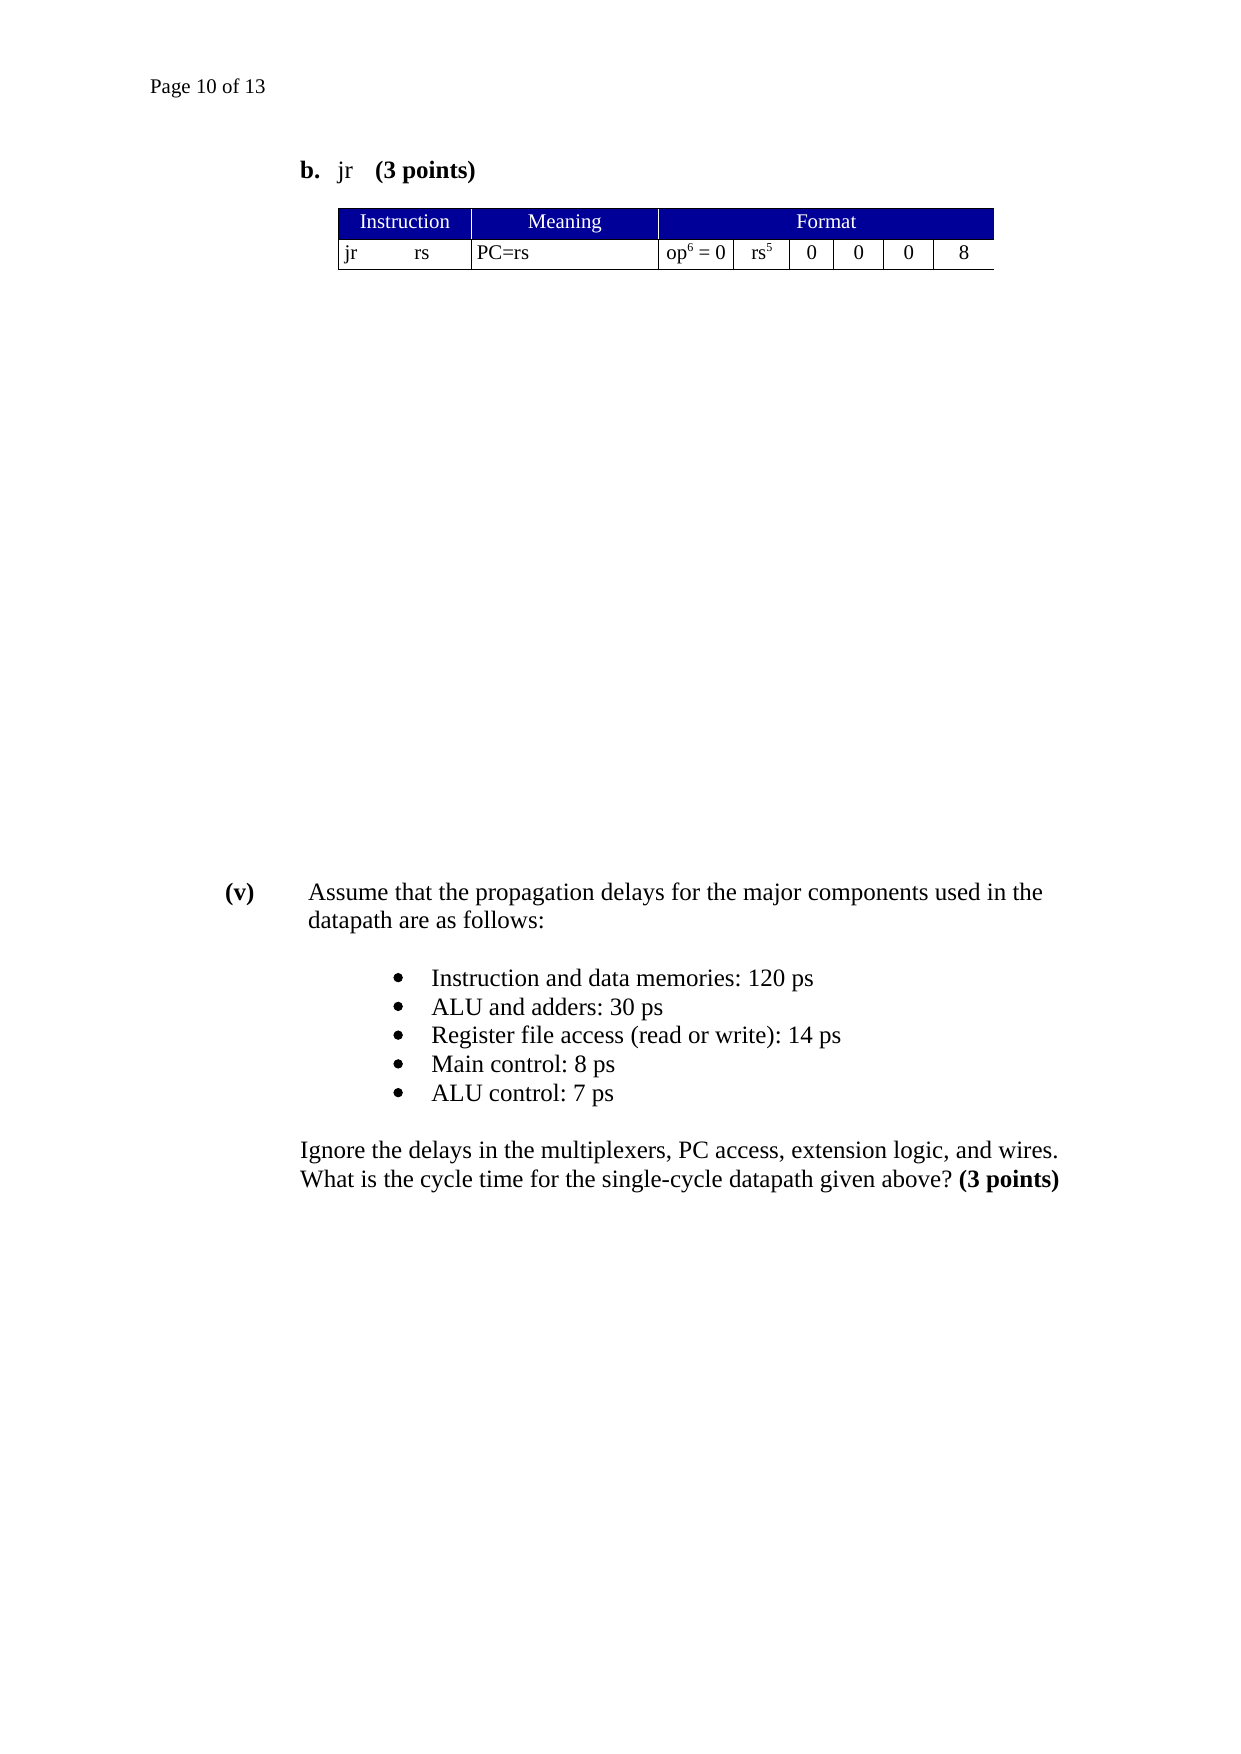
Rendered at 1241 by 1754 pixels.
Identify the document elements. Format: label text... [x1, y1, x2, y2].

table_cell op6 = 0 [659, 240, 733, 269]
text Ignore the delays in the multiplexers, PC access, extension logic, and wires. What is the cycle time for the single-cycle datapath given above? (3 points) [300, 1136, 1090, 1193]
table_cell 0 [834, 240, 883, 269]
list ALU control: 7 ps [394, 1078, 1090, 1107]
table_header Format [659, 209, 994, 239]
table_cell 8 [934, 240, 994, 269]
table_cell 0 [790, 240, 833, 269]
list Register file access (read or write): 14 ps [394, 1021, 1090, 1049]
table_cell PC=rs [472, 240, 658, 269]
table_header Meaning [472, 209, 658, 239]
list ALU and adders: 30 ps [394, 992, 1090, 1021]
table_header Instruction [339, 209, 471, 239]
list Main control: 8 ps [394, 1049, 1090, 1078]
list jr (3 points) [300, 155, 1090, 184]
table_cell rs5 [734, 240, 789, 269]
list Instruction and data memories: 120 ps [394, 963, 1090, 992]
subtitle Assume that the propagation delays for the major components used in the datapath are as follows: [225, 877, 1090, 934]
table_cell jr rs [339, 240, 471, 269]
table_cell 0 [884, 240, 933, 269]
